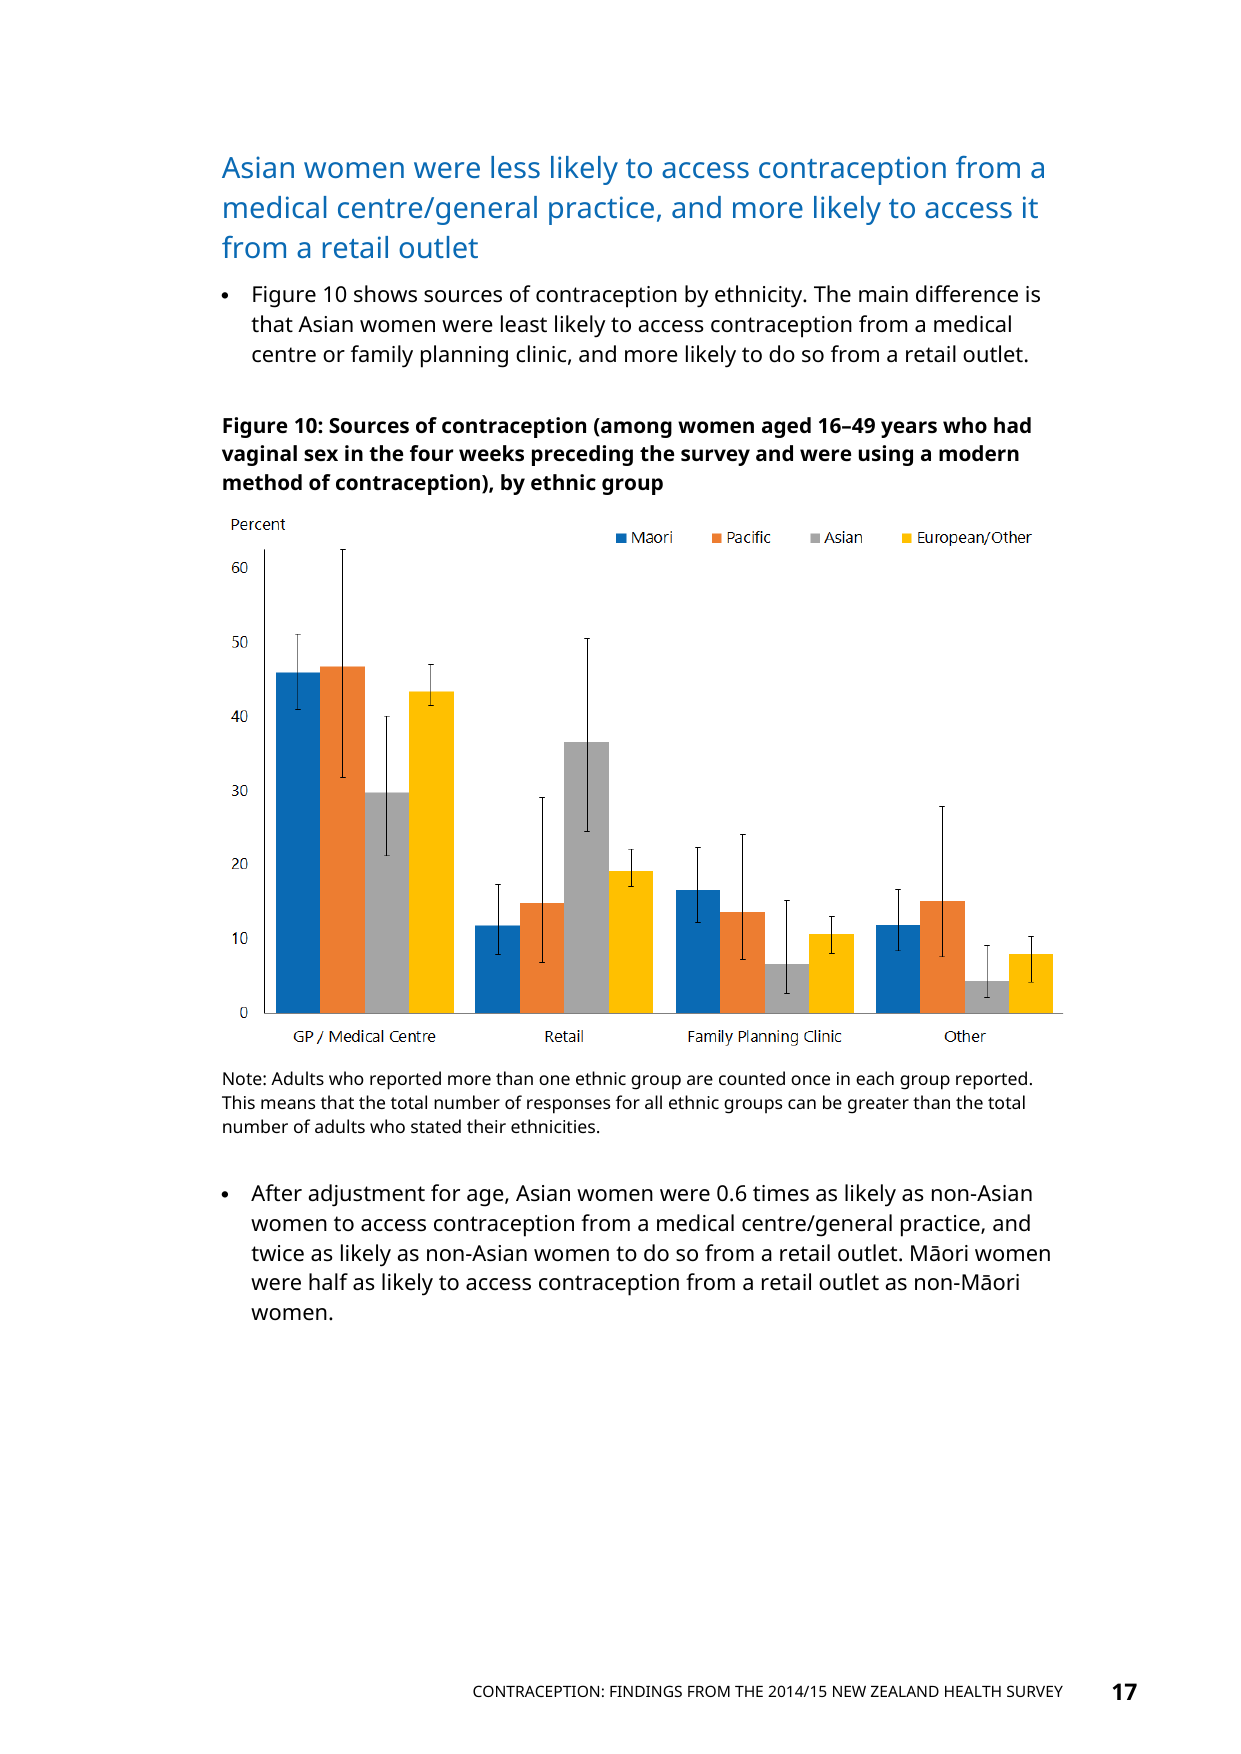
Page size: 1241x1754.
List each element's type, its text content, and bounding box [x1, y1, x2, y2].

text Figure 10: Sources of contraception (among women aged 16–49 years who had vaginal sex in the four weeks preceding the survey and were using a modern method of contraception), by ethnic group [222, 411, 1063, 496]
text Figure 10 shows sources of contraception by ethnicity. The main difference is that Asian women were least likely to access contraception from a medical centre or family planning clinic, and more likely to do so from a retail outlet. [222, 279, 1063, 369]
subtitle Asian women were less likely to access contraception from a medical centre/general practice, and more likely to access it from a retail outlet [222, 148, 1063, 267]
text Note: Adults who reported more than one ethnic group are counted once in each group reported. This means that the total number of responses for all ethnic groups can be greater than the total number of adults who stated their ethnicities. [222, 1066, 1063, 1139]
text After adjustment for age, Asian women were 0.6 times as likely as non-Asian women to access contraception from a medical centre/general practice, and twice as likely as non-Asian women to do so from a retail outlet. Māori women were half as likely to access contraception from a retail outlet as non-Māori women. [222, 1178, 1063, 1327]
picture [221, 508, 1064, 1058]
